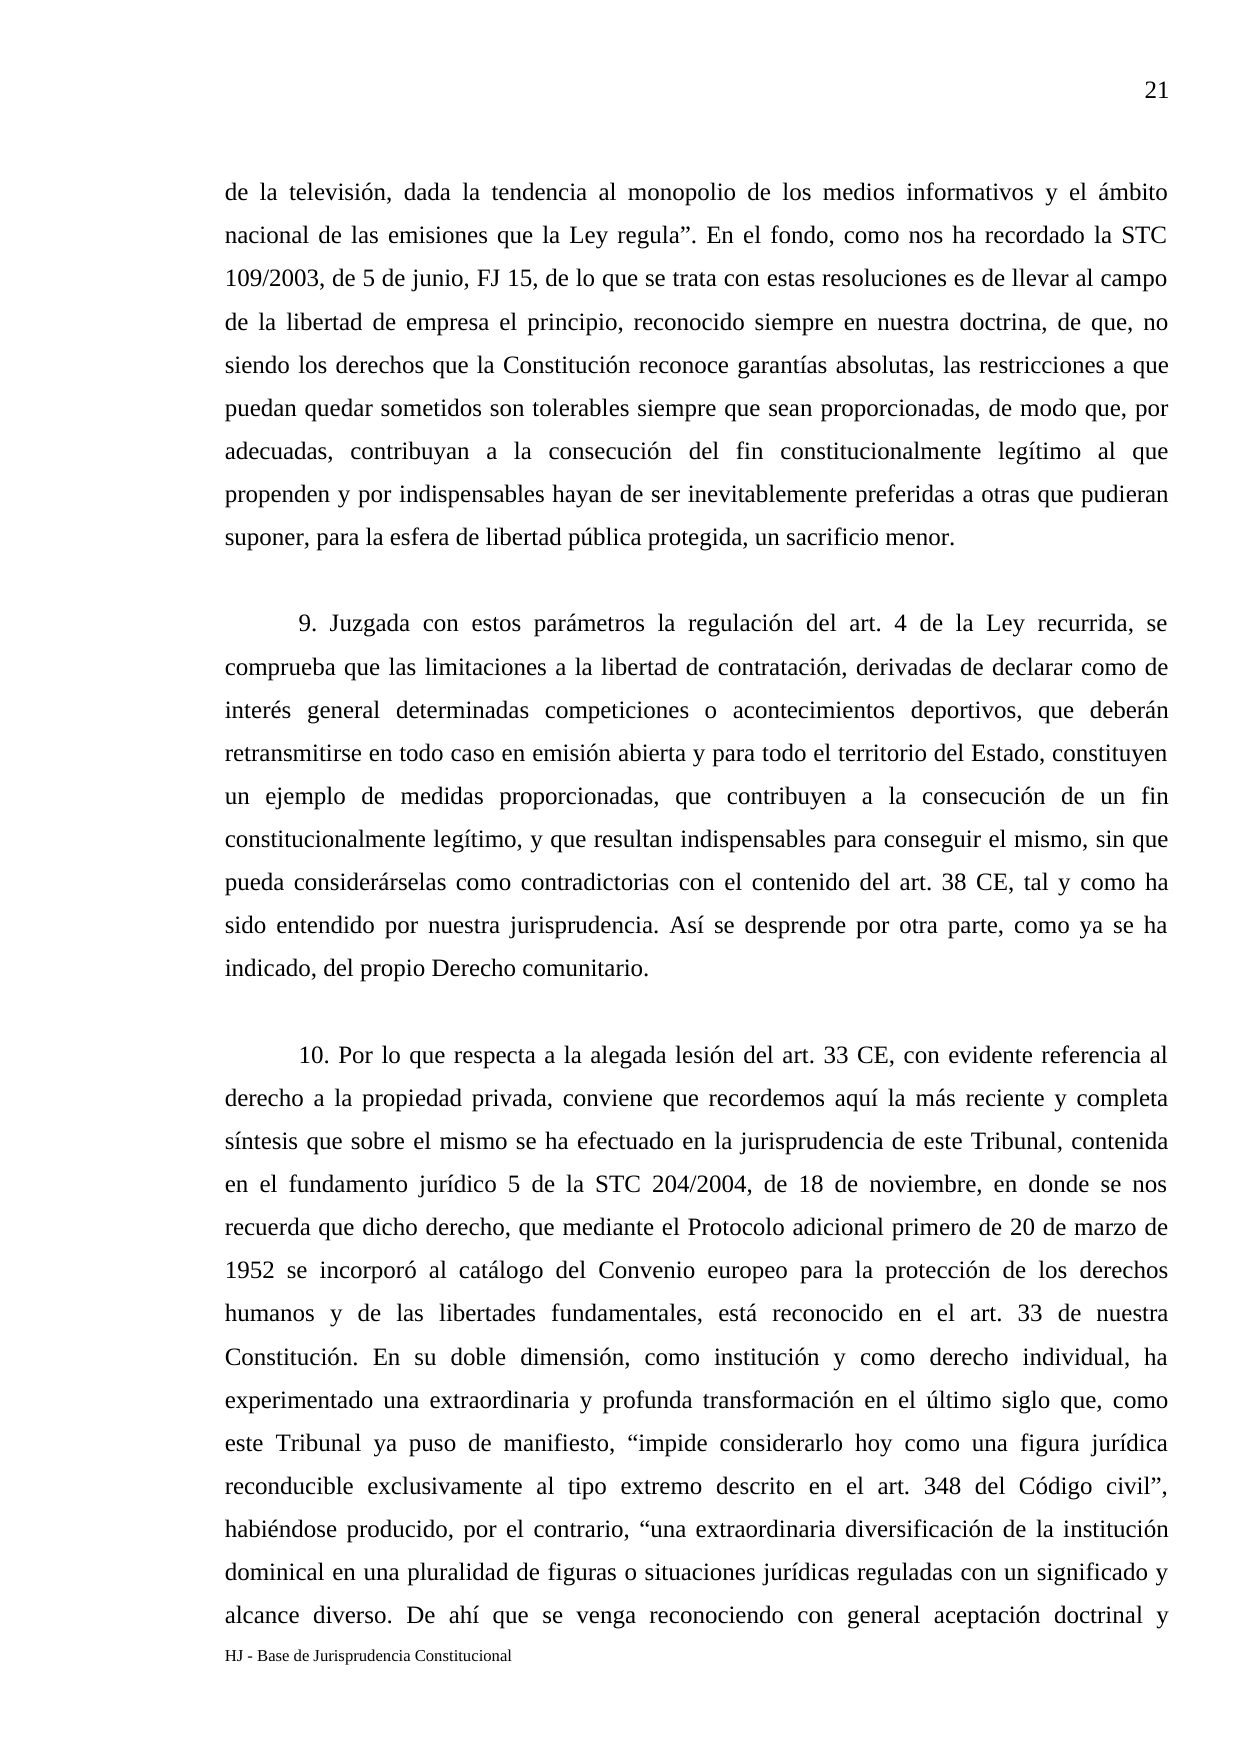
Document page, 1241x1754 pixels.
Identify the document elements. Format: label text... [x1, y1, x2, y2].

text 9. Juzgada con estos parámetros la regulación del art. 4 de la Ley recurrida, se comprueba que las limitaciones a la libertad de contratación, derivadas de declarar como de interés general determinadas competiciones o acontecimientos deportivos, que deberán retransmitirse en todo caso en emisión abierta y para todo el territorio del Estado, constituyen un ejemplo de medidas proporcionadas, que contribuyen a la consecución de un fin constitucionalmente legítimo, y que resultan indispensables para conseguir el mismo, sin que pueda considerárselas como contradictorias con el contenido del art. 38 CE, tal y como ha sido entendido por nuestra jurisprudencia. Así se desprende por otra parte, como ya se ha indicado, del propio Derecho comunitario. [224, 608, 1169, 982]
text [224, 1040, 1169, 1629]
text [224, 177, 1169, 551]
